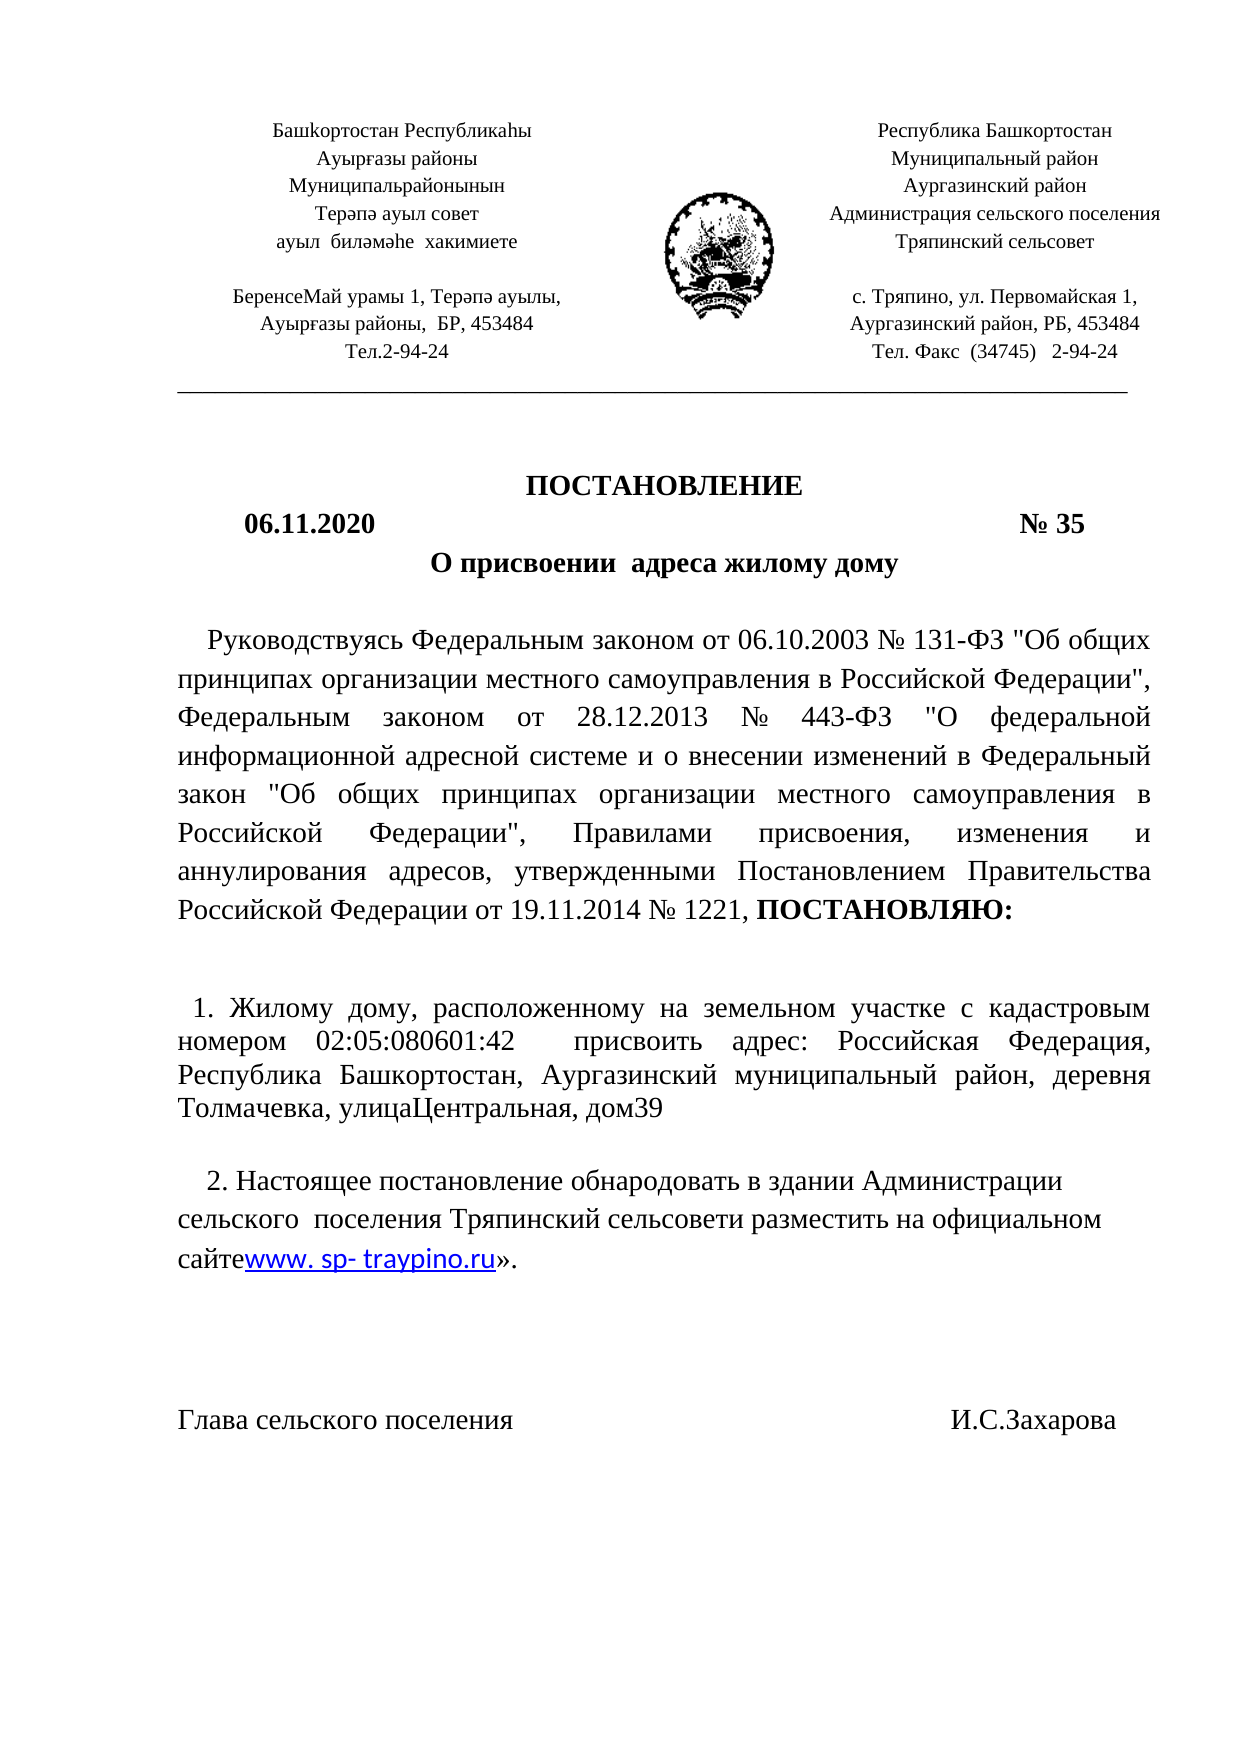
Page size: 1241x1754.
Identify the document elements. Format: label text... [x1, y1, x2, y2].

list ПОСТАНОВЛЕНИЕ [177, 468, 1152, 502]
list О присвоении адреса жилому дому [177, 545, 1152, 579]
list 06.11.2020 № 35 [177, 507, 1152, 540]
list 2. Настоящее постановление обнародовать в здании Администрации [148, 1163, 1152, 1196]
table_header [616, 118, 792, 367]
table_header Башkортостан Республикаhы Ауырғазы районы Муниципальрайонынын Тeрәпә ауыл совет ауыл биләмәhе хакимиeте БеренсеMай урамы 1, Тeрәпә ауылы, Ауырғазы районы, БР, 453484 Тел.2-94-24 [177, 118, 616, 367]
list Руководствуясь Федеральным законом от 06.10.2003 № 131-ФЗ "Об общих принципах организации местного самоуправления в Российской Федерации", Федеральным законом от 28.12.2013 № 443-ФЗ "О федеральной информационной адресной системе и о внесении изменений в Федеральный закон "Об общих принципах организации местного самоуправления в Российской Федерации", Правилами присвоения, изменения и аннулирования адресов, утвержденными Постановлением Правительства Российской Федерации от 19.11.2014 № 1221, ПОСТАНОВЛЯЮ: [177, 622, 1152, 926]
list Глава сельского поселения И.С.Захарова [148, 1402, 1152, 1436]
text 1. Жилому дому, расположенному на земельном участке с кадастровым номером 02:05:080601:42 присвоить адрес: Российская Федерация, Республика Башкортостан, Аургазинский муниципальный район, деревня Толмачевка, улицаЦентральная, дом39 [177, 990, 1152, 1124]
list сайтеwww. sp- traypino.ru». [148, 1240, 1152, 1275]
text ____________________________________________________________________________ [177, 367, 1152, 396]
list сельского поселения Тряпинский сельсовети разместить на официальном [148, 1201, 1152, 1235]
table_header Республика Башкортостан Муниципальный район Аургазинский район Администрация сельского поселения Тряпинский сельсовет с. Тряпино, ул. Первомайская 1, Аургазинский район, РБ, 453484 Тел. Факс (34745) 2-94-24 [792, 118, 1197, 367]
